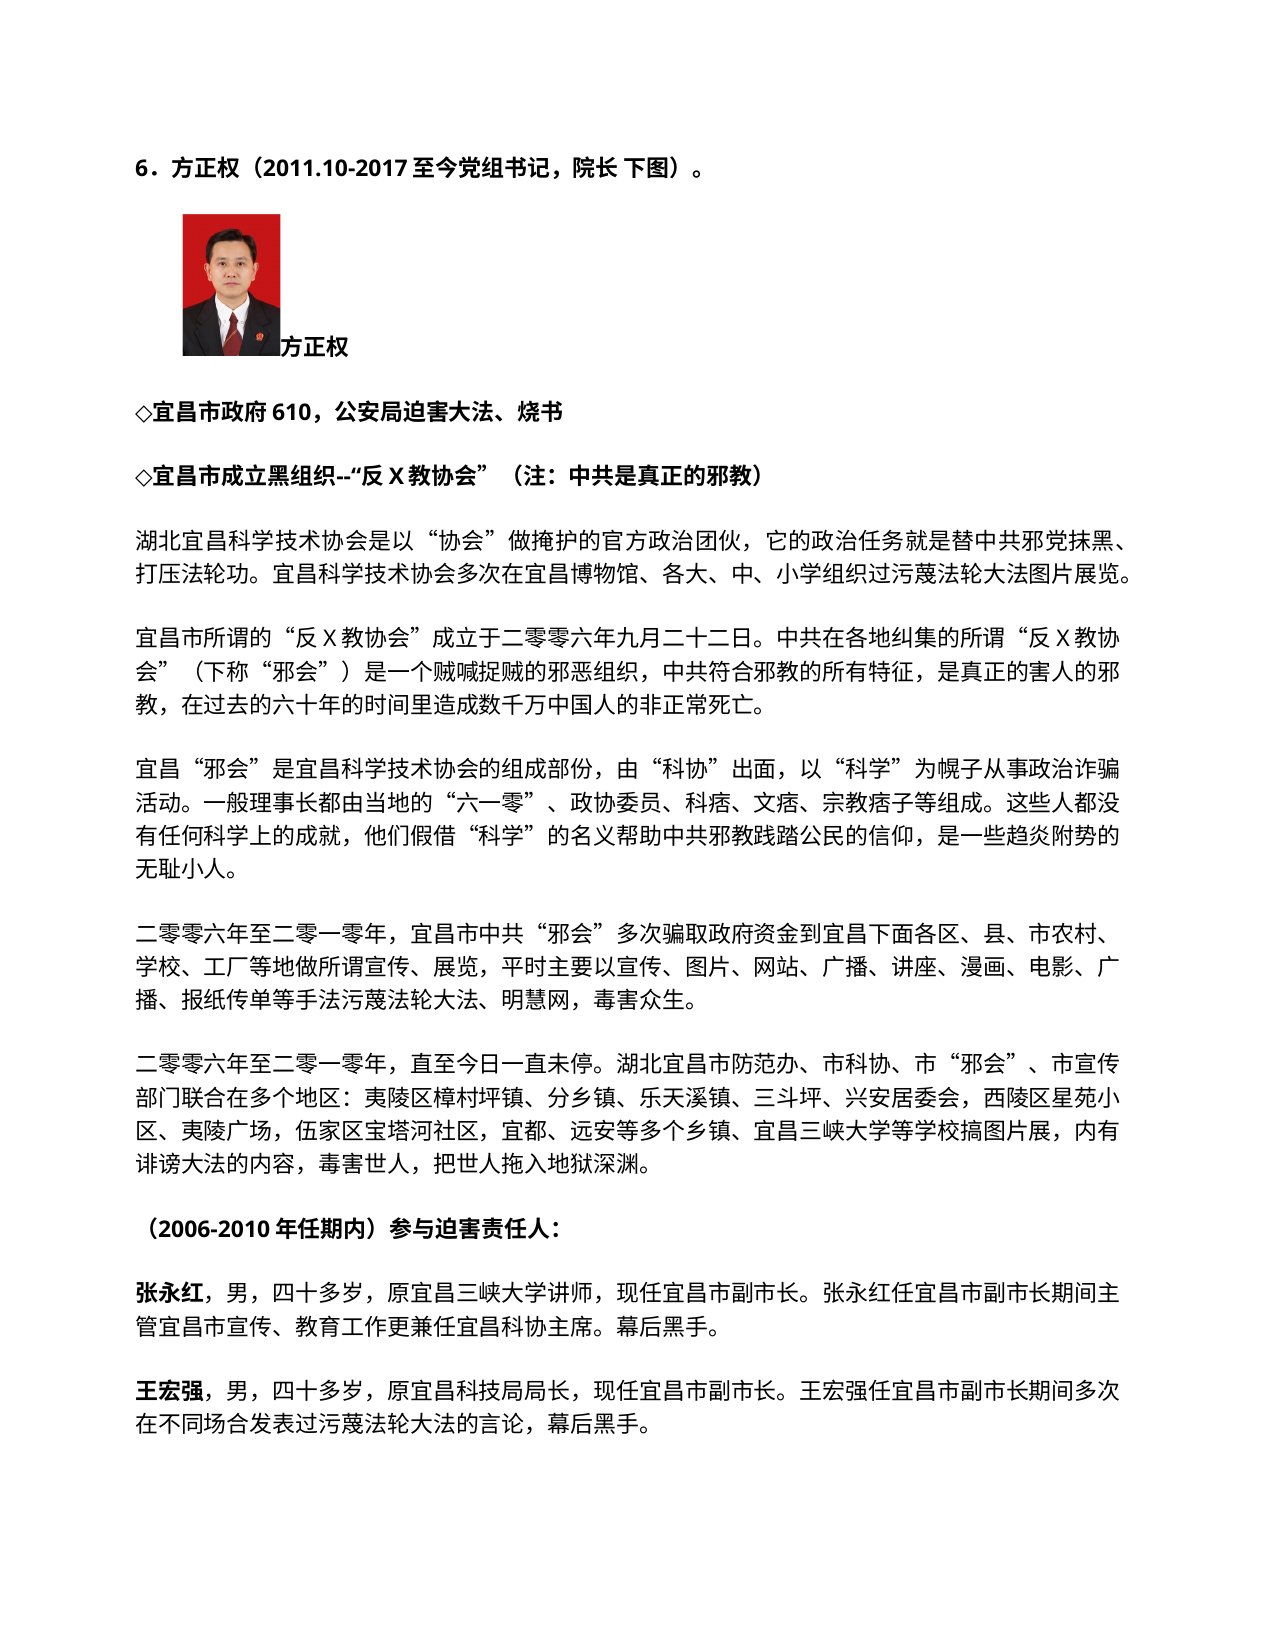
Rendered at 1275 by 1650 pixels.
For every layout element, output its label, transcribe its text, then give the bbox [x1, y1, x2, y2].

text （2006-2010年任期内）参与迫害责任人： [135, 1211, 1140, 1244]
text 方正权 [135, 214, 1140, 362]
text 二零零六年至二零一零年，宜昌市中共“邪会”多次骗取政府资金到宜昌下面各区、县、市农村、学校、工厂等地做所谓宣传、展览，平时主要以宣传、图片、网站、广播、讲座、漫画、电影、广播、报纸传单等手法污蔑法轮大法、明慧网，毒害众生。 [135, 915, 1140, 1015]
text ◇宜昌市政府610，公安局迫害大法、烧书 [135, 393, 1140, 427]
text 宜昌“邪会”是宜昌科学技术协会的组成部份，由“科协”出面，以“科学”为幌子从事政治诈骗活动。一般理事长都由当地的“六一零”、政协委员、科痞、文痞、宗教痞子等组成。这些人都没有任何科学上的成就，他们假借“科学”的名义帮助中共邪教践踏公民的信仰，是一些趋炎附势的无耻小人。 [135, 751, 1140, 884]
text 二零零六年至二零一零年，直至今日一直未停。湖北宜昌市防范办、市科协、市“邪会”、市宣传部门联合在多个地区：夷陵区樟村坪镇、分乡镇、乐天溪镇、三斗坪、兴安居委会，西陵区星苑小区、夷陵广场，伍家区宝塔河社区，宜都、远安等多个乡镇、宜昌三峡大学等学校搞图片展，内有诽谤大法的内容，毒害世人，把世人拖入地狱深渊。 [135, 1046, 1140, 1179]
picture [182, 214, 281, 356]
text 湖北宜昌科学技术协会是以“协会”做掩护的官方政治团伙，它的政治任务就是替中共邪党抹黑、打压法轮功。宜昌科学技术协会多次在宜昌博物馆、各大、中、小学组织过污蔑法轮大法图片展览。 [135, 522, 1140, 589]
text 张永红，男，四十多岁，原宜昌三峡大学讲师，现任宜昌市副市长。张永红任宜昌市副市长期间主管宜昌市宣传、教育工作更兼任宜昌科协主席。幕后黑手。 [135, 1275, 1140, 1342]
text ◇宜昌市成立黑组织--“反X教协会”（注：中共是真正的邪教） [135, 458, 1140, 491]
text 宜昌市所谓的“反X教协会”成立于二零零六年九月二十二日。中共在各地纠集的所谓“反X教协会”（下称“邪会”）是一个贼喊捉贼的邪恶组织，中共符合邪教的所有特征，是真正的害人的邪教，在过去的六十年的时间里造成数千万中国人的非正常死亡。 [135, 620, 1140, 720]
text 王宏强，男，四十多岁，原宜昌科技局局长，现任宜昌市副市长。王宏强任宜昌市副市长期间多次在不同场合发表过污蔑法轮大法的言论，幕后黑手。 [135, 1373, 1140, 1439]
text 6．方正权（2011.10-2017至今党组书记，院长 下图）。 [135, 150, 1140, 183]
